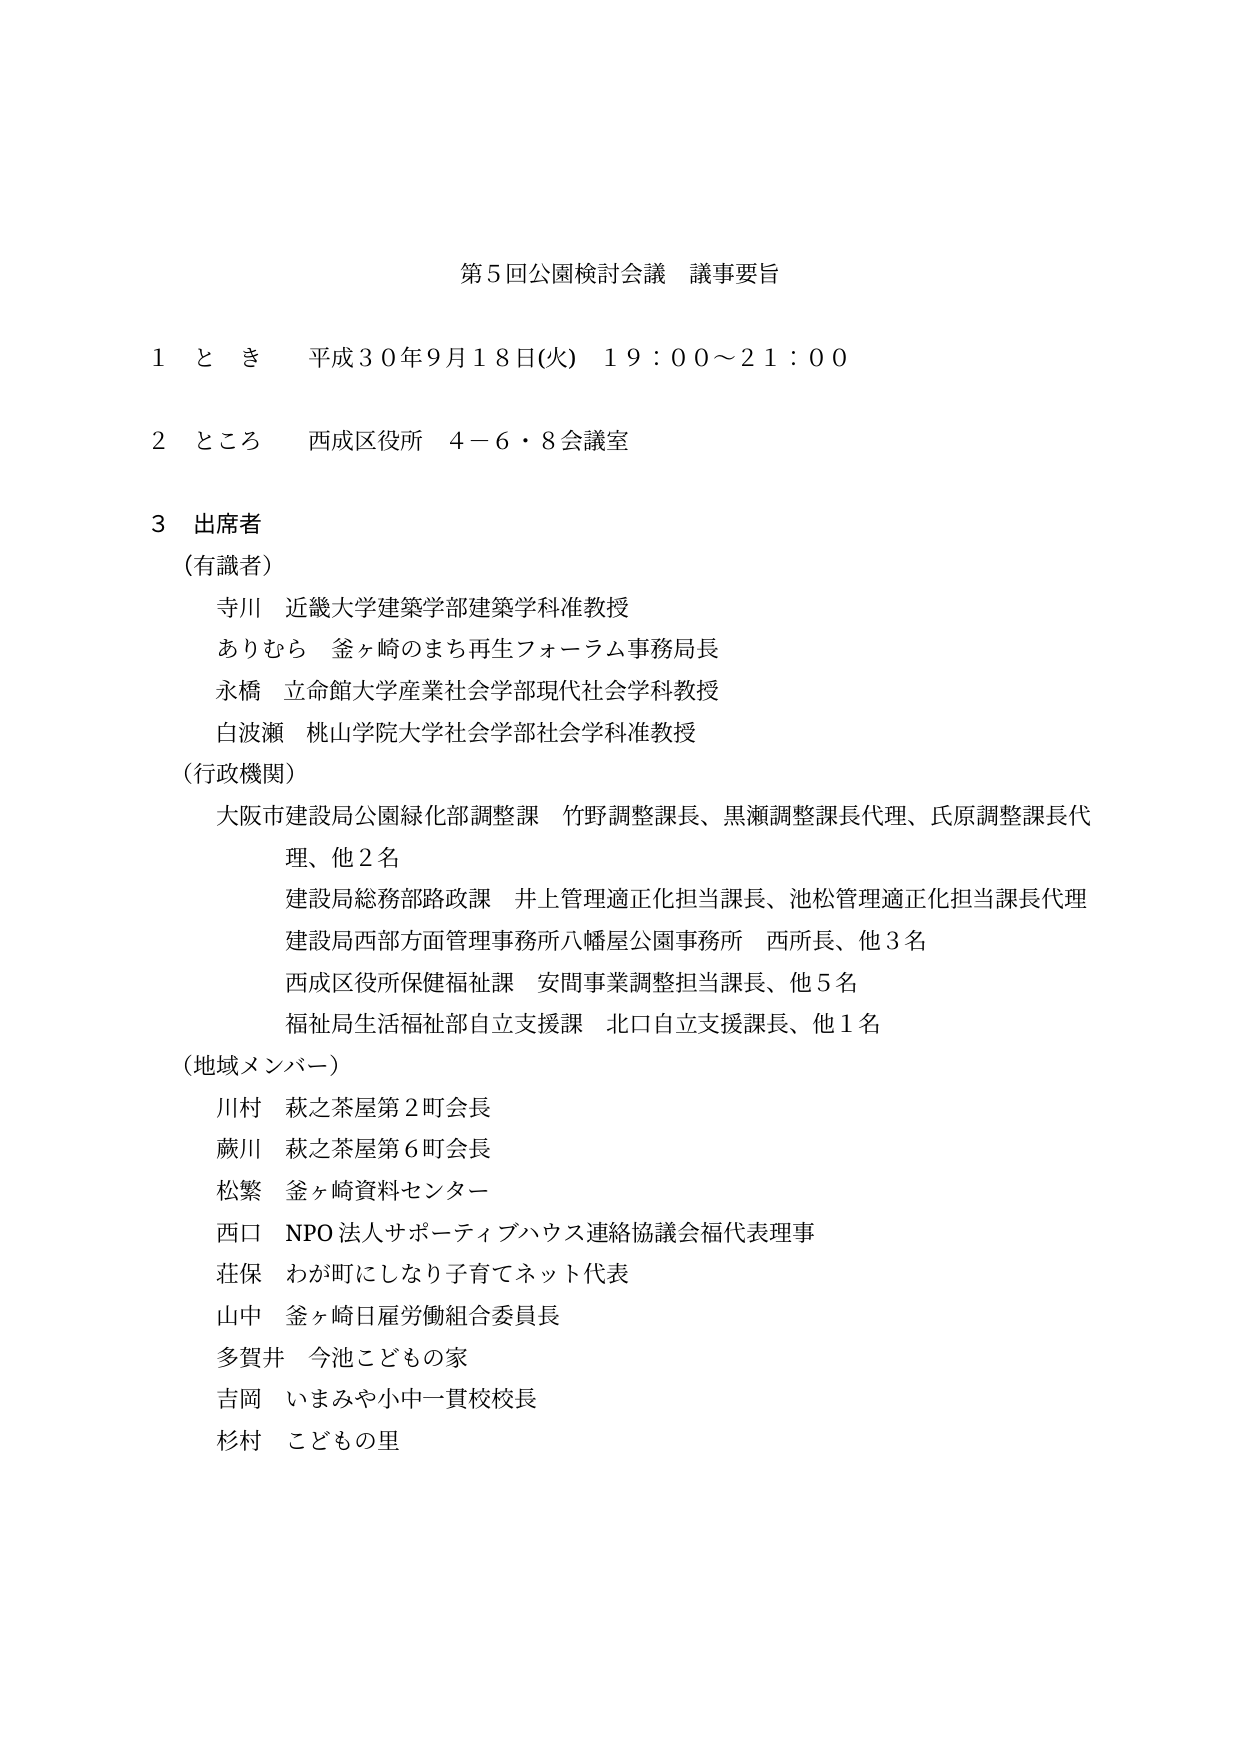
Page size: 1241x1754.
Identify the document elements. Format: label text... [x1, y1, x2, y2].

text 福祉局生活福祉部自立支援課 北口自立支援課長、他１名 [148, 1002, 1092, 1044]
text 荘保 わが町にしなり子育てネット代表 [216, 1252, 1092, 1294]
text 白波瀬 桃山学院大学社会学部社会学科准教授 [192, 710, 1092, 752]
text 川村 萩之茶屋第２町会長 [148, 1085, 1092, 1127]
text ３ 出席者 [148, 502, 1092, 544]
text 寺川 近畿大学建築学部建築学科准教授 [148, 585, 1092, 627]
text 西成区役所保健福祉課 安間事業調整担当課長、他５名 [148, 960, 1092, 1002]
text 蕨川 萩之茶屋第６町会長 [148, 1127, 1092, 1169]
text １ と き 平成３０年９月１８日(火) １９：００～２１：００ [148, 335, 1092, 377]
text 第５回公園検討会議 議事要旨 [148, 252, 1092, 294]
text 山中 釜ヶ崎日雇労働組合委員長 [216, 1294, 1092, 1335]
text 杉村 こどもの里 [216, 1419, 1092, 1460]
text 松繁 釜ヶ崎資料センター [216, 1169, 1092, 1210]
text （行政機関） [148, 752, 1092, 794]
text （有識者） [148, 544, 1092, 585]
text 建設局総務部路政課 井上管理適正化担当課長、池松管理適正化担当課長代理 [285, 877, 1092, 919]
text 大阪市建設局公園緑化部調整課 竹野調整課長、黒瀬調整課長代理、氏原調整課長代理、他２名 [148, 794, 1092, 877]
text 多賀井 今池こどもの家 [216, 1335, 1092, 1377]
text （地域メンバー） [148, 1044, 1092, 1085]
text 西口 NPO法人サポーティブハウス連絡協議会福代表理事 [216, 1210, 1092, 1252]
text ２ ところ 西成区役所 ４－６・８会議室 [148, 419, 1092, 460]
text ありむら 釜ヶ崎のまち再生フォーラム事務局長 [148, 627, 1092, 669]
text 建設局西部方面管理事務所八幡屋公園事務所 西所長、他３名 [148, 919, 1092, 960]
text 永橋 立命館大学産業社会学部現代社会学科教授 [192, 669, 1092, 710]
text 吉岡 いまみや小中一貫校校長 [216, 1377, 1092, 1419]
